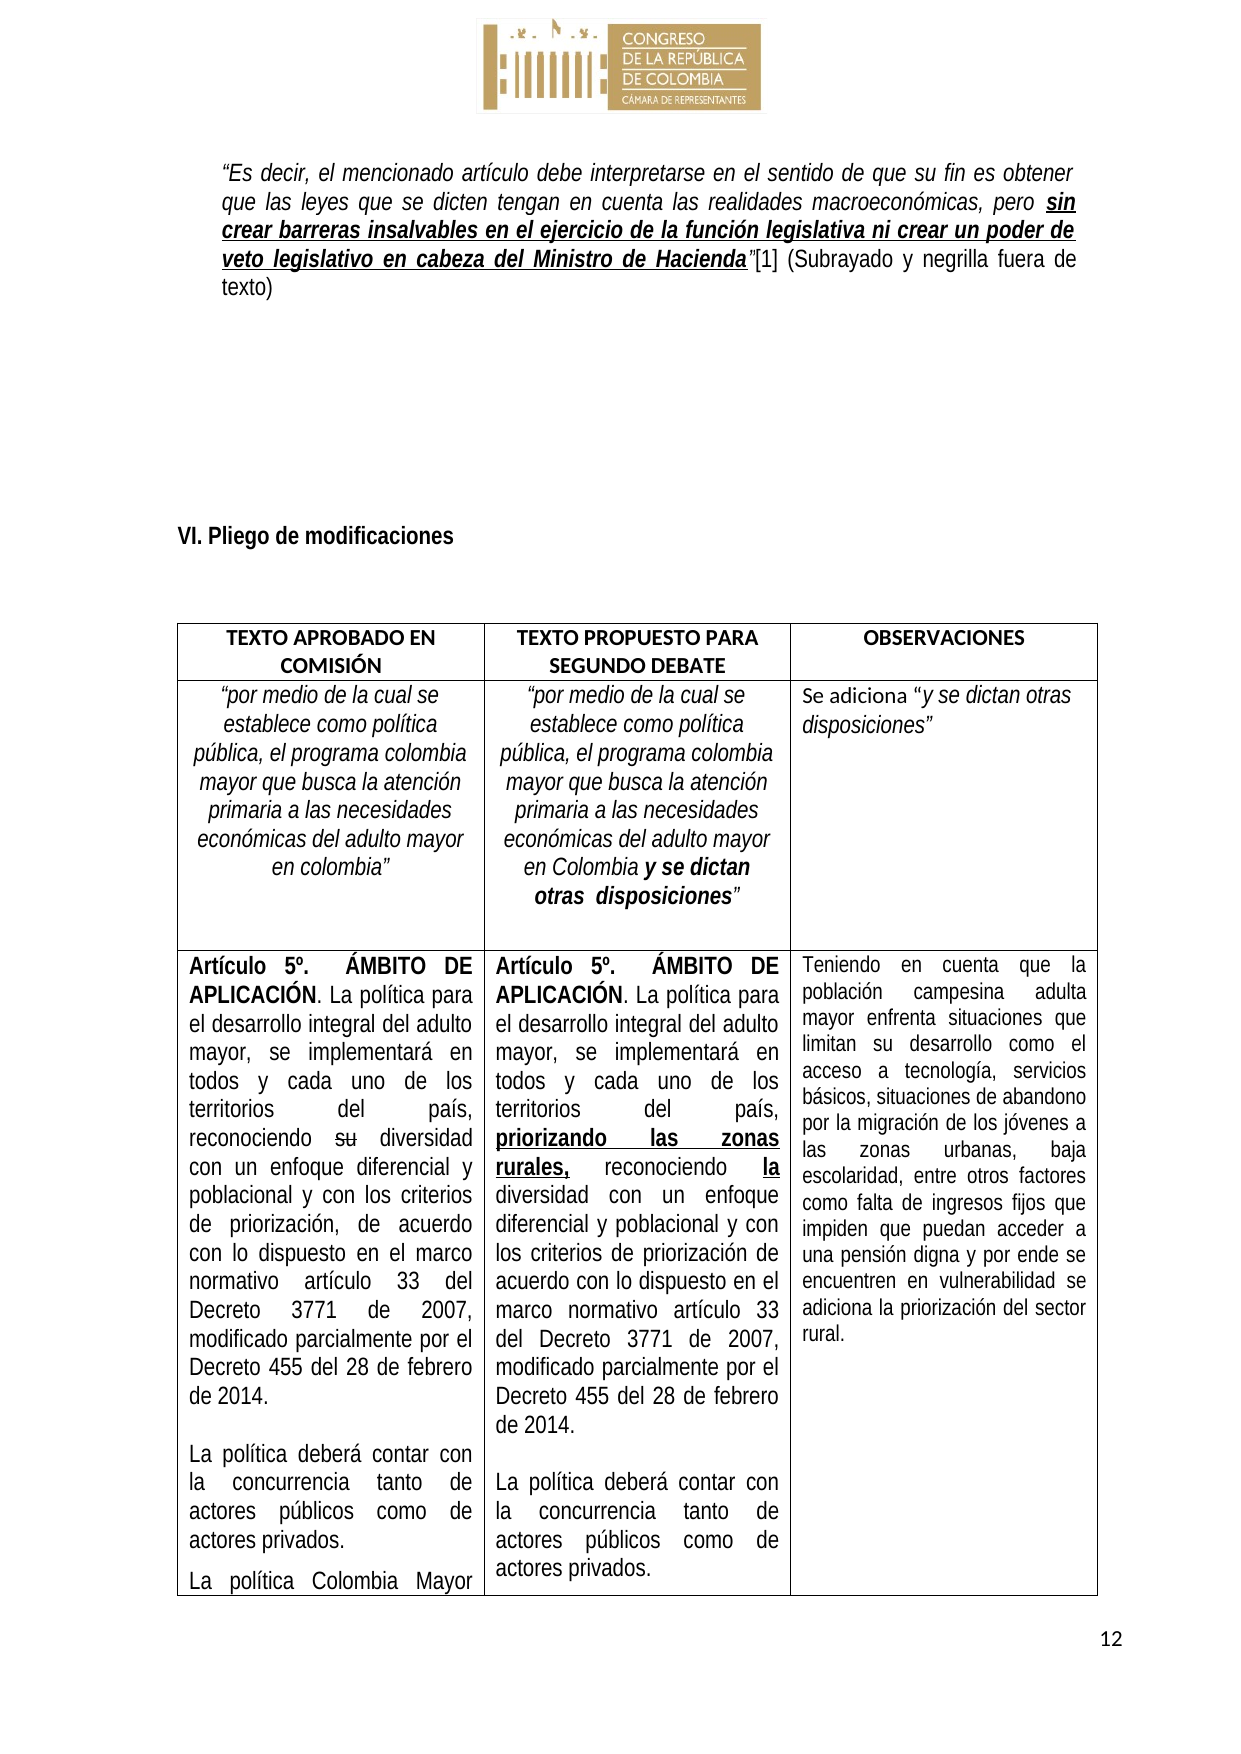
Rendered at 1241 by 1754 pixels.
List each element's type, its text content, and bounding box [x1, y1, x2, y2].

text VI. Pliego de modificaciones [177, 521, 1122, 549]
picture [476, 18, 768, 114]
table_cell Se adiciona “y se dictan otras disposiciones” [791, 681, 1097, 950]
table_header TEXTO APROBADO EN COMISIÓN [178, 624, 484, 679]
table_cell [178, 951, 484, 1594]
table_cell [485, 951, 790, 1594]
table_cell “por medio de la cual se establece como política pública, el programa colombia mayor que busca la atención primaria a las necesidades económicas del adulto mayor en Colombia y se dictan otras disposiciones” [485, 681, 790, 950]
text “Es decir, el mencionado artículo debe interpretarse en el sentido de que su fin es obtener que las leyes que se dicten tengan en cuenta las realidades macroeconómicas, pero sin crear barreras insalvables en el ejercicio de la función legislativa ni crear un poder de veto legislativo en cabeza del Ministro de Hacienda”[1] (Subrayado y negrilla fuera de texto) [222, 272, 1078, 301]
table_cell “por medio de la cual se establece como política pública, el programa colombia mayor que busca la atención primaria a las necesidades económicas del adulto mayor en colombia” [178, 681, 484, 950]
table_header TEXTO PROPUESTO PARA SEGUNDO DEBATE [485, 624, 790, 679]
table_header OBSERVACIONES [791, 624, 1097, 679]
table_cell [791, 951, 1097, 1594]
